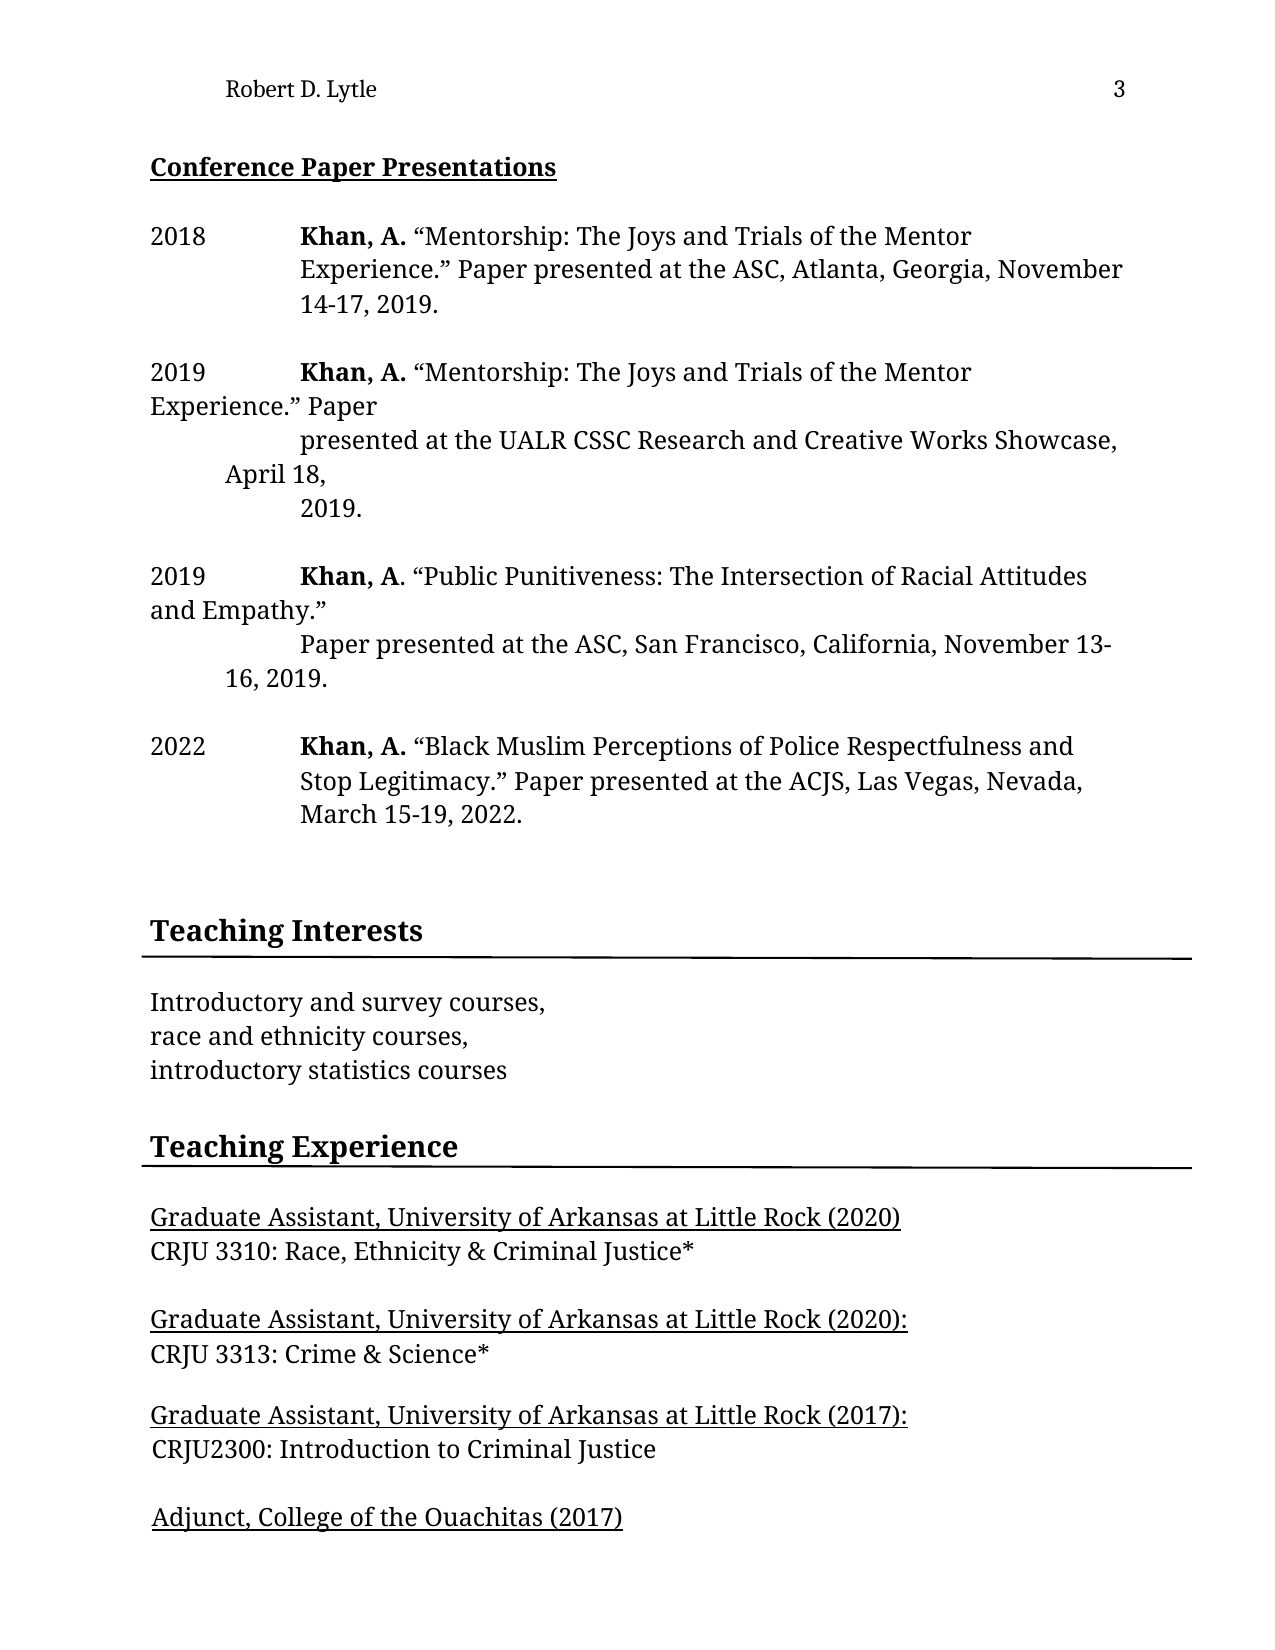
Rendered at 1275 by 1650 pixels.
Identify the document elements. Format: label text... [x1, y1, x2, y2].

text CRJU 3310: Race, Ethnicity & Criminal Justice* [150, 1234, 1125, 1268]
text CRJU2300: Introduction to Criminal Justice [151, 1432, 1125, 1466]
text 2019 Khan, A. “Mentorship: The Joys and Trials of the Mentor Experience.” Paper [150, 354, 1125, 422]
text Teaching Interests [150, 911, 1125, 950]
text 2019. [225, 491, 1125, 525]
text 2019 Khan, A. “Public Punitiveness: The Intersection of Racial Attitudes and Empathy.” [150, 559, 1125, 627]
text Teaching Experience [150, 1126, 1125, 1166]
text Paper presented at the ASC, San Francisco, California, November 13-16, 2019. [225, 627, 1125, 695]
text Conference Paper Presentations [150, 150, 1125, 184]
text Graduate Assistant, University of Arkansas at Little Rock (2020) [150, 1200, 1125, 1234]
text presented at the UALR CSSC Research and Creative Works Showcase, April 18, [225, 422, 1125, 491]
text CRJU 3313: Crime & Science* [150, 1336, 1125, 1370]
text Graduate Assistant, University of Arkansas at Little Rock (2020): [150, 1302, 1125, 1336]
text Graduate Assistant, University of Arkansas at Little Rock (2017): [150, 1398, 1125, 1432]
text 2018 Khan, A. “Mentorship: The Joys and Trials of the Mentor Experience.” Paper presented at the ASC, Atlanta, Georgia, November 14-17, 2019. [150, 218, 1125, 320]
text Introductory and survey courses, race and ethnicity courses, introductory statistics courses [150, 984, 600, 1087]
text Adjunct, College of the Ouachitas (2017) [151, 1500, 1125, 1534]
text 2022 Khan, A. “Black Muslim Perceptions of Police Respectfulness and Stop Legitimacy.” Paper presented at the ACJS, Las Vegas, Nevada, March 15-19, 2022. [150, 729, 1125, 831]
